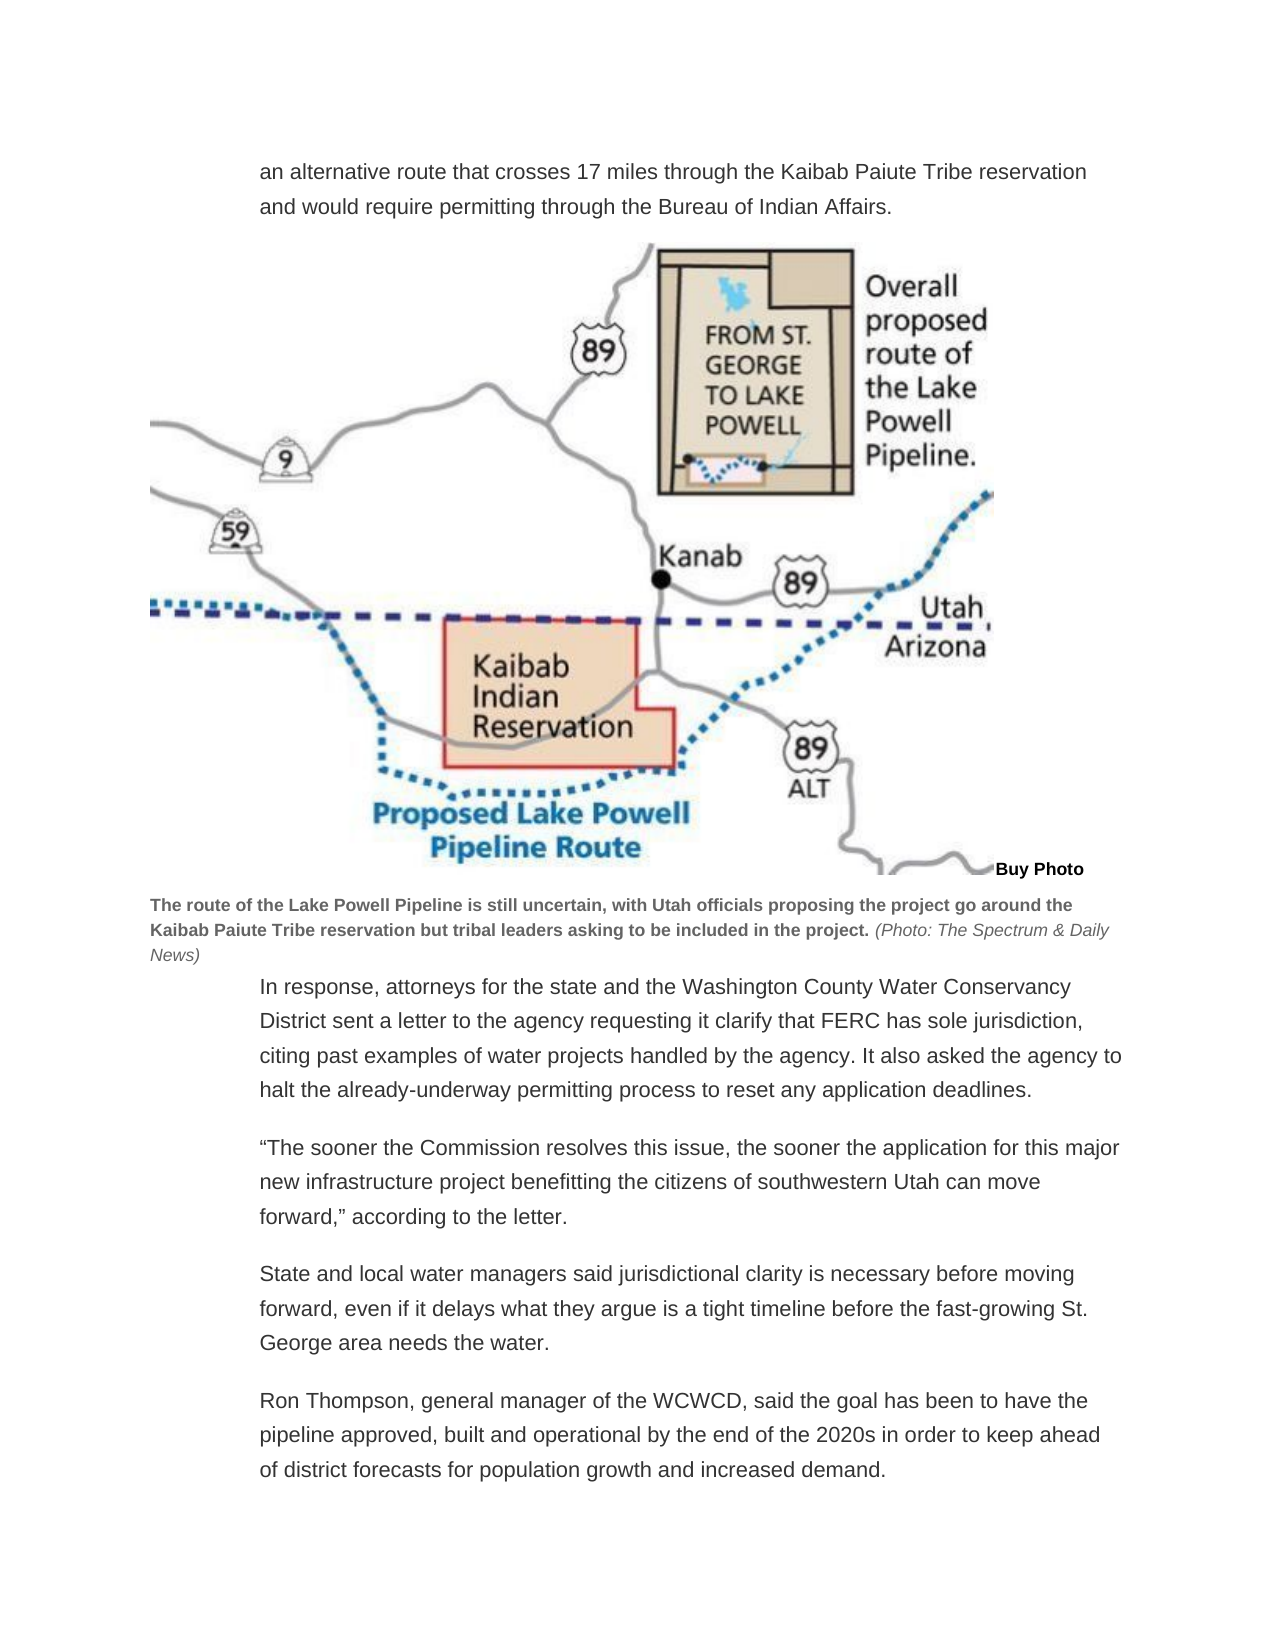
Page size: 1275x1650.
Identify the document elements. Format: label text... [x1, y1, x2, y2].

text State and local water managers said jurisdictional clarity is necessary before moving forward, even if it delays what they argue is a tight timeline before the fast-growing St. George area needs the water. [259, 1252, 1125, 1355]
text In response, attorneys for the state and the Washington County Water Conservancy District sent a letter to the agency requesting it clarify that FERC has sole jurisdiction, citing past examples of water projects handled by the agency. It also asked the agency to halt the already-underway permitting process to reset any application deadlines. [259, 965, 1125, 1102]
picture [150, 242, 994, 875]
text The route of the Lake Powell Pipeline is still uncertain, with Utah officials proposing the project go around the Kaibab Paiute Tribe reservation but tribal leaders asking to be included in the project. (Photo: The Spectrum & Daily News) [150, 890, 1125, 965]
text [259, 150, 1125, 219]
text “The sooner the Commission resolves this issue, the sooner the application for this major new infrastructure project benefitting the citizens of southwestern Utah can move forward,” according to the letter. [259, 1126, 1125, 1229]
text Ron Thompson, general manager of the WCWCD, said the goal has been to have the pipeline approved, built and operational by the end of the 2020s in order to keep ahead of district forecasts for population growth and increased demand. [259, 1379, 1125, 1482]
text Buy Photo [994, 242, 1125, 880]
